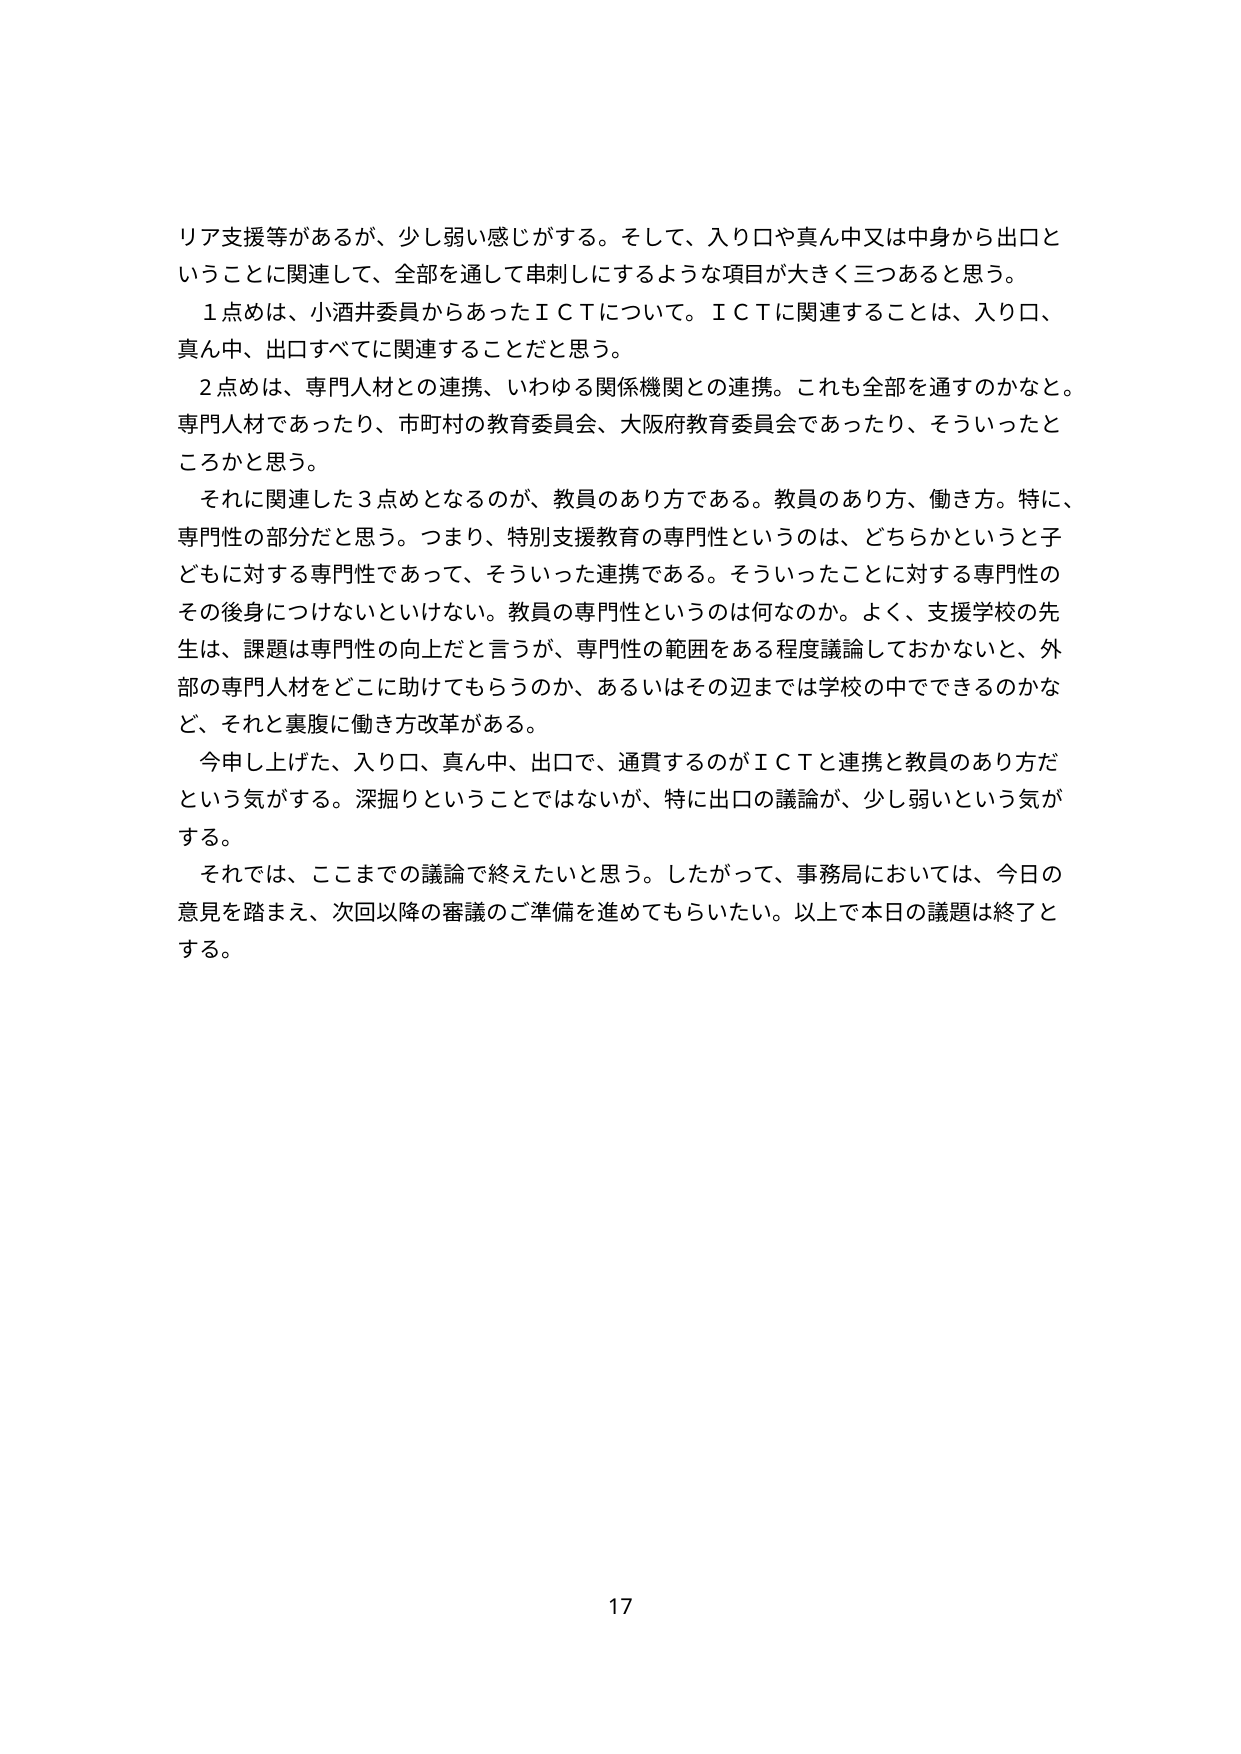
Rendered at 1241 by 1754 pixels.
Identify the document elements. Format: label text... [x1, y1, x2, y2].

text 今申し上げた、入り口、真ん中、出口で、通貫するのがＩＣＴと連携と教員のあり方だという気がする。深掘りということではないが、特に出口の議論が、少し弱いという気がする。 [177, 742, 1063, 854]
text それでは、ここまでの議論で終えたいと思う。したがって、事務局においては、今日の意見を踏まえ、次回以降の審議のご準備を進めてもらいたい。以上で本日の議題は終了とする。 [177, 854, 1063, 967]
text それに関連した３点めとなるのが、教員のあり方である。教員のあり方、働き方。特に、専門性の部分だと思う。つまり、特別支援教育の専門性というのは、どちらかというと子どもに対する専門性であって、そういった連携である。そういったことに対する専門性のその後身につけないといけない。教員の専門性というのは何なのか。よく、支援学校の先生は、課題は専門性の向上だと言うが、専門性の範囲をある程度議論しておかないと、外部の専門人材をどこに助けてもらうのか、あるいはその辺までは学校の中でできるのかなど、それと裏腹に働き方改革がある。 [177, 479, 1063, 742]
text １点めは、小酒井委員からあったＩＣＴについて。ＩＣＴに関連することは、入り口、真ん中、出口すべてに関連することだと思う。 [177, 292, 1063, 367]
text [177, 217, 1063, 292]
text 2点めは、専門人材との連携、いわゆる関係機関との連携。これも全部を通すのかなと。専門人材であったり、市町村の教育委員会、大阪府教育委員会であったり、そういったところかと思う。 [177, 367, 1063, 479]
